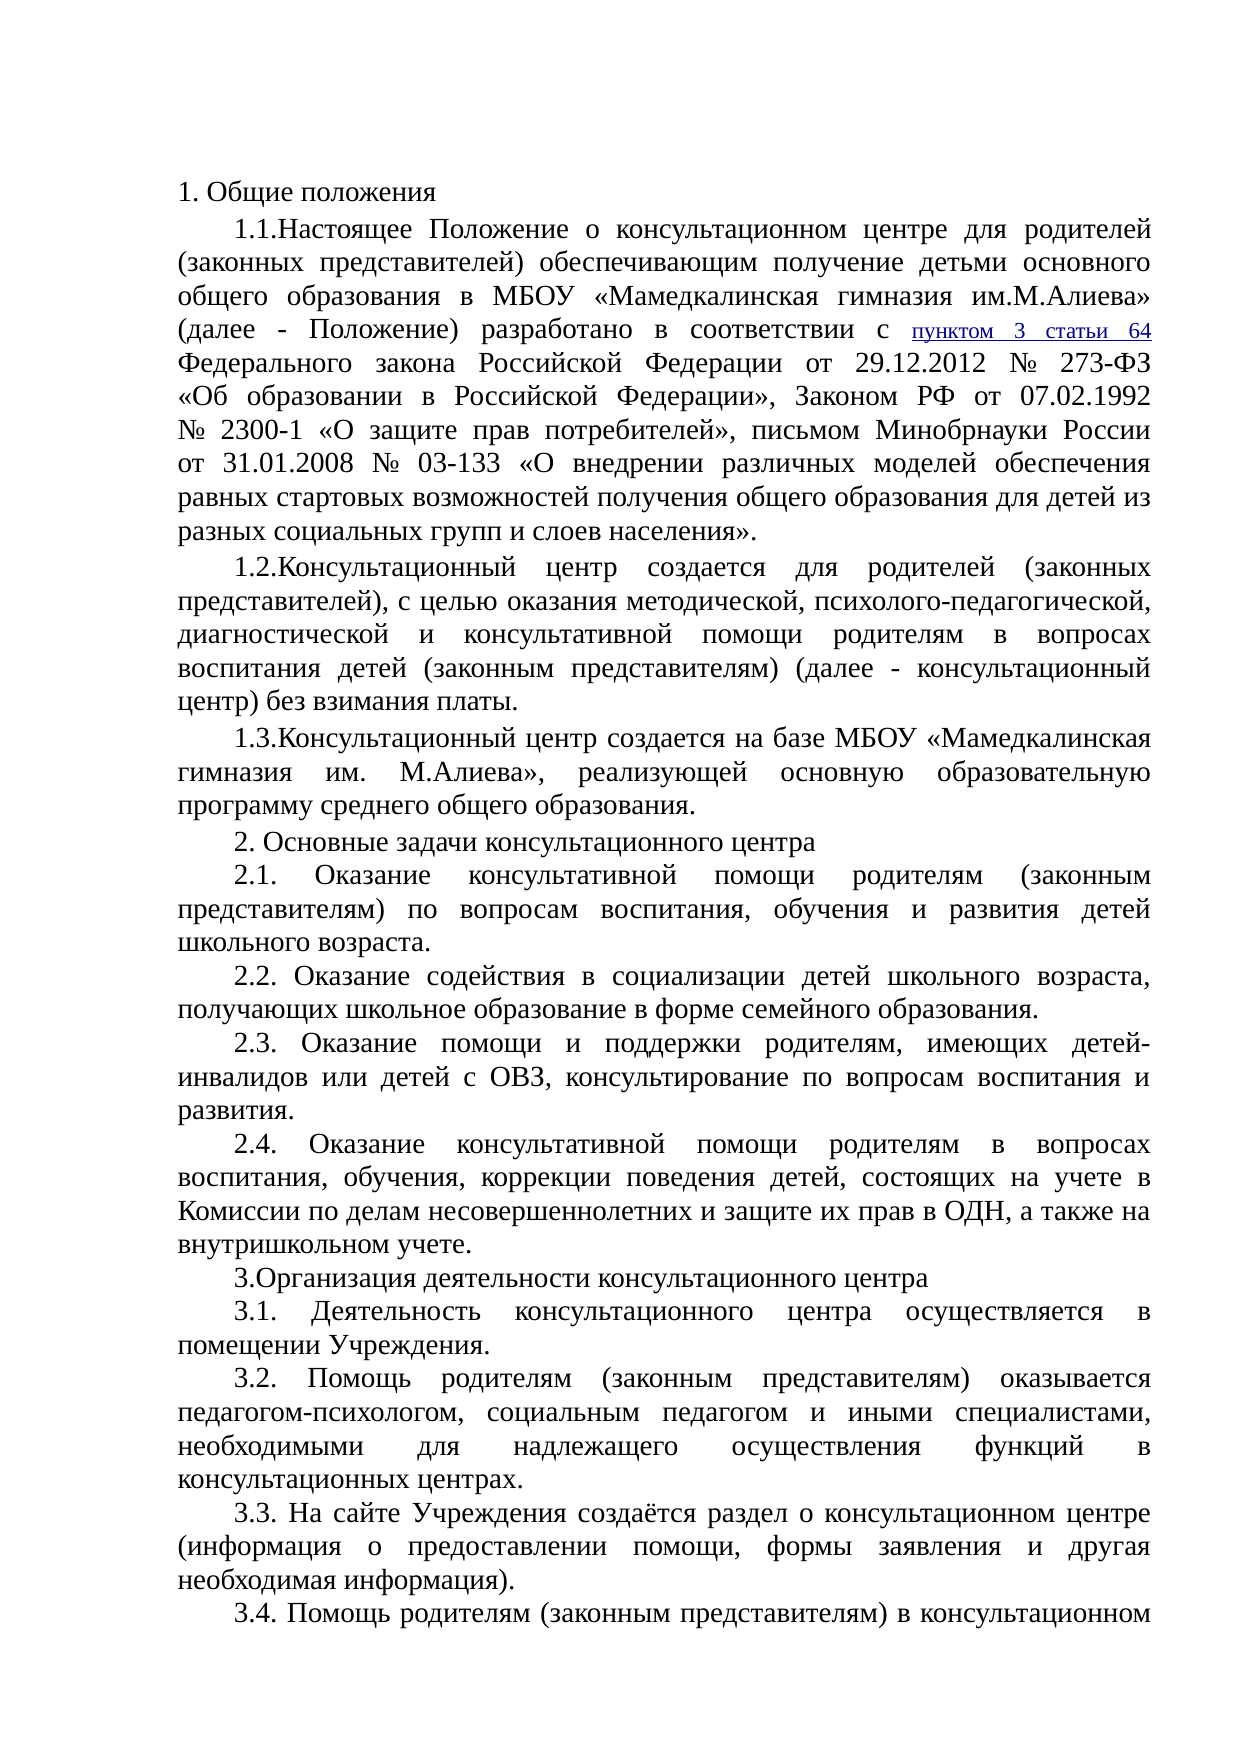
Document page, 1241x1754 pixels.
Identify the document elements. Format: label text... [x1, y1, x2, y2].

text 3.2. Помощь родителям (законным представителям) оказывается педагогом-психологом, социальным педагогом и иными специалистами, необходимыми для надлежащего осуществления функций в консультационных центрах. [177, 1361, 1152, 1495]
text 3.3. На сайте Учреждения создаётся раздел о консультационном центре (информация о предоставлении помощи, формы заявления и другая необходимая информация). [177, 1495, 1152, 1595]
text 1. Общие положения [177, 174, 1152, 208]
text 2.1. Оказание консультативной помощи родителям (законным представителям) по вопросам воспитания, обучения и развития детей школьного возраста. [177, 857, 1152, 958]
text 3.1. Деятельность консультационного центра осуществляется в помещении Учреждения. [177, 1293, 1152, 1361]
text 2.2. Оказание содействия в социализации детей школьного возраста, получающих школьное образование в форме семейного образования. [177, 958, 1152, 1025]
text 2. Основные задачи консультационного центра [177, 824, 1152, 857]
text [177, 1595, 1152, 1629]
text 2.4. Оказание консультативной помощи родителям в вопросах воспитания, обучения, коррекции поведения детей, состоящих на учете в Комиссии по делам несовершеннолетних и защите их прав в ОДН, а также на внутришкольном учете. [177, 1126, 1152, 1260]
text 1.2.Консультационный центр создается для родителей (законных представителей), с целью оказания методической, психолого-педагогической, диагностической и консультативной помощи родителям в вопросах воспитания детей (законным представителям) (далее - консультационный центр) без взимания платы. [177, 549, 1152, 717]
text 1.1.Настоящее Положение о консультационном центре для родителей (законных представителей) обеспечивающим получение детьми основного общего образования в МБОУ «Мамедкалинская гимназия им.М.Алиева» (далее - Положение) разработано в соответствии с пунктом 3 статьи 64 Федерального закона Российской Федерации от 29.12.2012 № 273-ФЗ «Об образовании в Российской Федерации», Законом РФ от 07.02.1992 № 2300-1 «О защите прав потребителей», письмом Минобрнауки России от 31.01.2008 № 03-133 «О внедрении различных моделей обеспечения равных стартовых возможностей получения общего образования для детей из разных социальных групп и слоев населения». [177, 211, 1152, 546]
text 1.3.Консультационный центр создается на базе МБОУ «Мамедкалинская гимназия им. М.Алиева», реализующей основную образовательную программу среднего общего образования. [177, 720, 1152, 821]
text 3.Организация деятельности консультационного центра [177, 1260, 1152, 1293]
text 2.3. Оказание помощи и поддержки родителям, имеющих детей-инвалидов или детей с ОВЗ, консультирование по вопросам воспитания и развития. [177, 1025, 1152, 1126]
